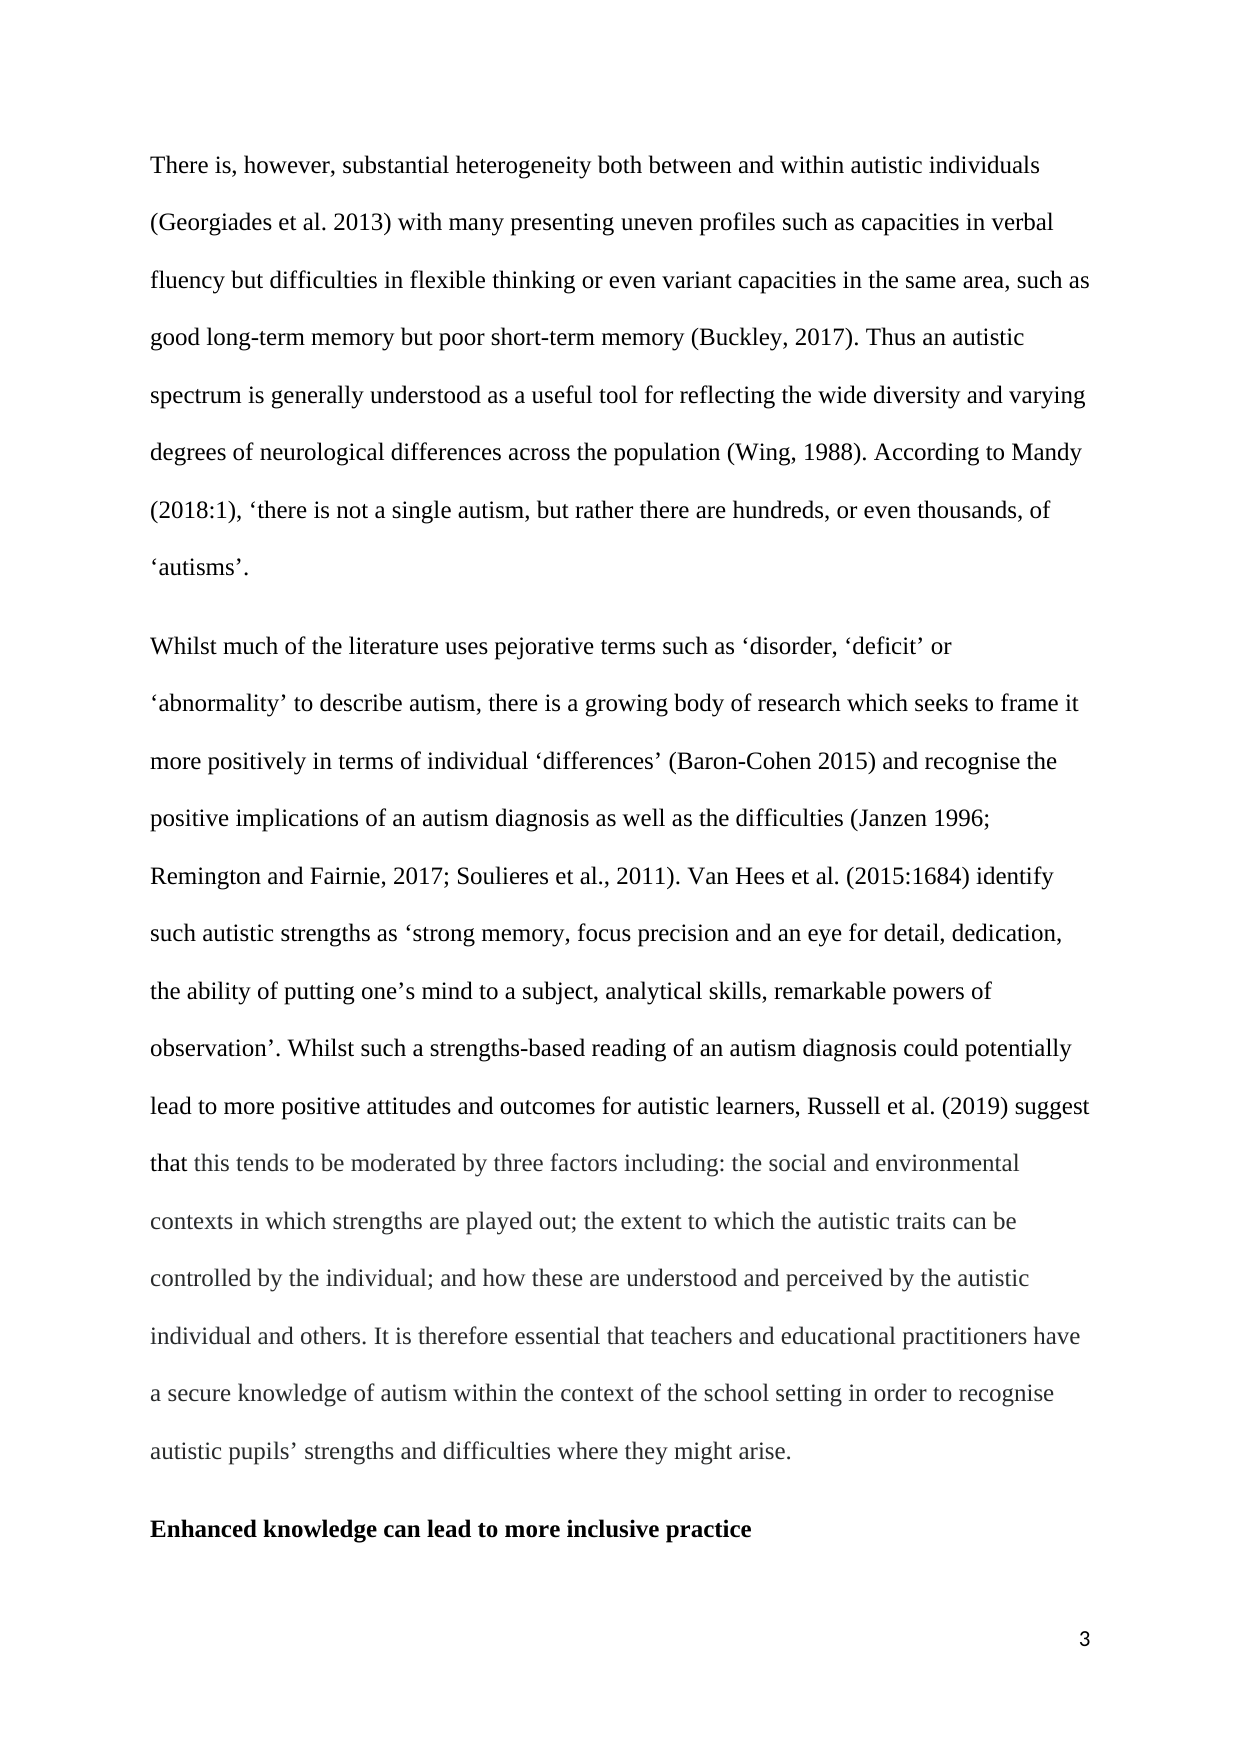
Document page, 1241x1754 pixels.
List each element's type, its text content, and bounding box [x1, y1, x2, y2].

text Enhanced knowledge can lead to more inclusive practice [150, 1514, 1090, 1543]
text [150, 150, 1090, 581]
text Whilst much of the literature uses pejorative terms such as ‘disorder, ‘deficit’ or ‘abnormality’ to describe autism, there is a growing body of research which seeks to frame it more positively in terms of individual ‘differences’ (Baron-Cohen 2015) and recognise the positive implications of an autism diagnosis as well as the difficulties (Janzen 1996; Remington and Fairnie, 2017; Soulieres et al., 2011). Van Hees et al. (2015:1684) identify such autistic strengths as ‘strong memory, focus precision and an eye for detail, dedication, the ability of putting one’s mind to a subject, analytical skills, remarkable powers of observation’. Whilst such a strengths-based reading of an autism diagnosis could potentially lead to more positive attitudes and outcomes for autistic learners, Russell et al. (2019) suggest that this tends to be moderated by three factors including: the social and environmental contexts in which strengths are played out; the extent to which the autistic traits can be controlled by the individual; and how these are understood and perceived by the autistic individual and others. It is therefore essential that teachers and educational practitioners have a secure knowledge of autism within the context of the school setting in order to recognise autistic pupils’ strengths and difficulties where they might arise. [150, 631, 1090, 1091]
text Whilst much of the literature uses pejorative terms such as ‘disorder, ‘deficit’ or ‘abnormality’ to describe autism, there is a growing body of research which seeks to frame it more positively in terms of individual ‘differences’ (Baron-Cohen 2015) and recognise the positive implications of an autism diagnosis as well as the difficulties (Janzen 1996; Remington and Fairnie, 2017; Soulieres et al., 2011). Van Hees et al. (2015:1684) identify such autistic strengths as ‘strong memory, focus precision and an eye for detail, dedication, the ability of putting one’s mind to a subject, analytical skills, remarkable powers of observation’. Whilst such a strengths-based reading of an autism diagnosis could potentially lead to more positive attitudes and outcomes for autistic learners, Russell et al. (2019) suggest that this tends to be moderated by three factors including: the social and environmental contexts in which strengths are played out; the extent to which the autistic traits can be controlled by the individual; and how these are understood and perceived by the autistic individual and others. It is therefore essential that teachers and educational practitioners have a secure knowledge of autism within the context of the school setting in order to recognise autistic pupils’ strengths and difficulties where they might arise. [150, 1119, 1090, 1464]
